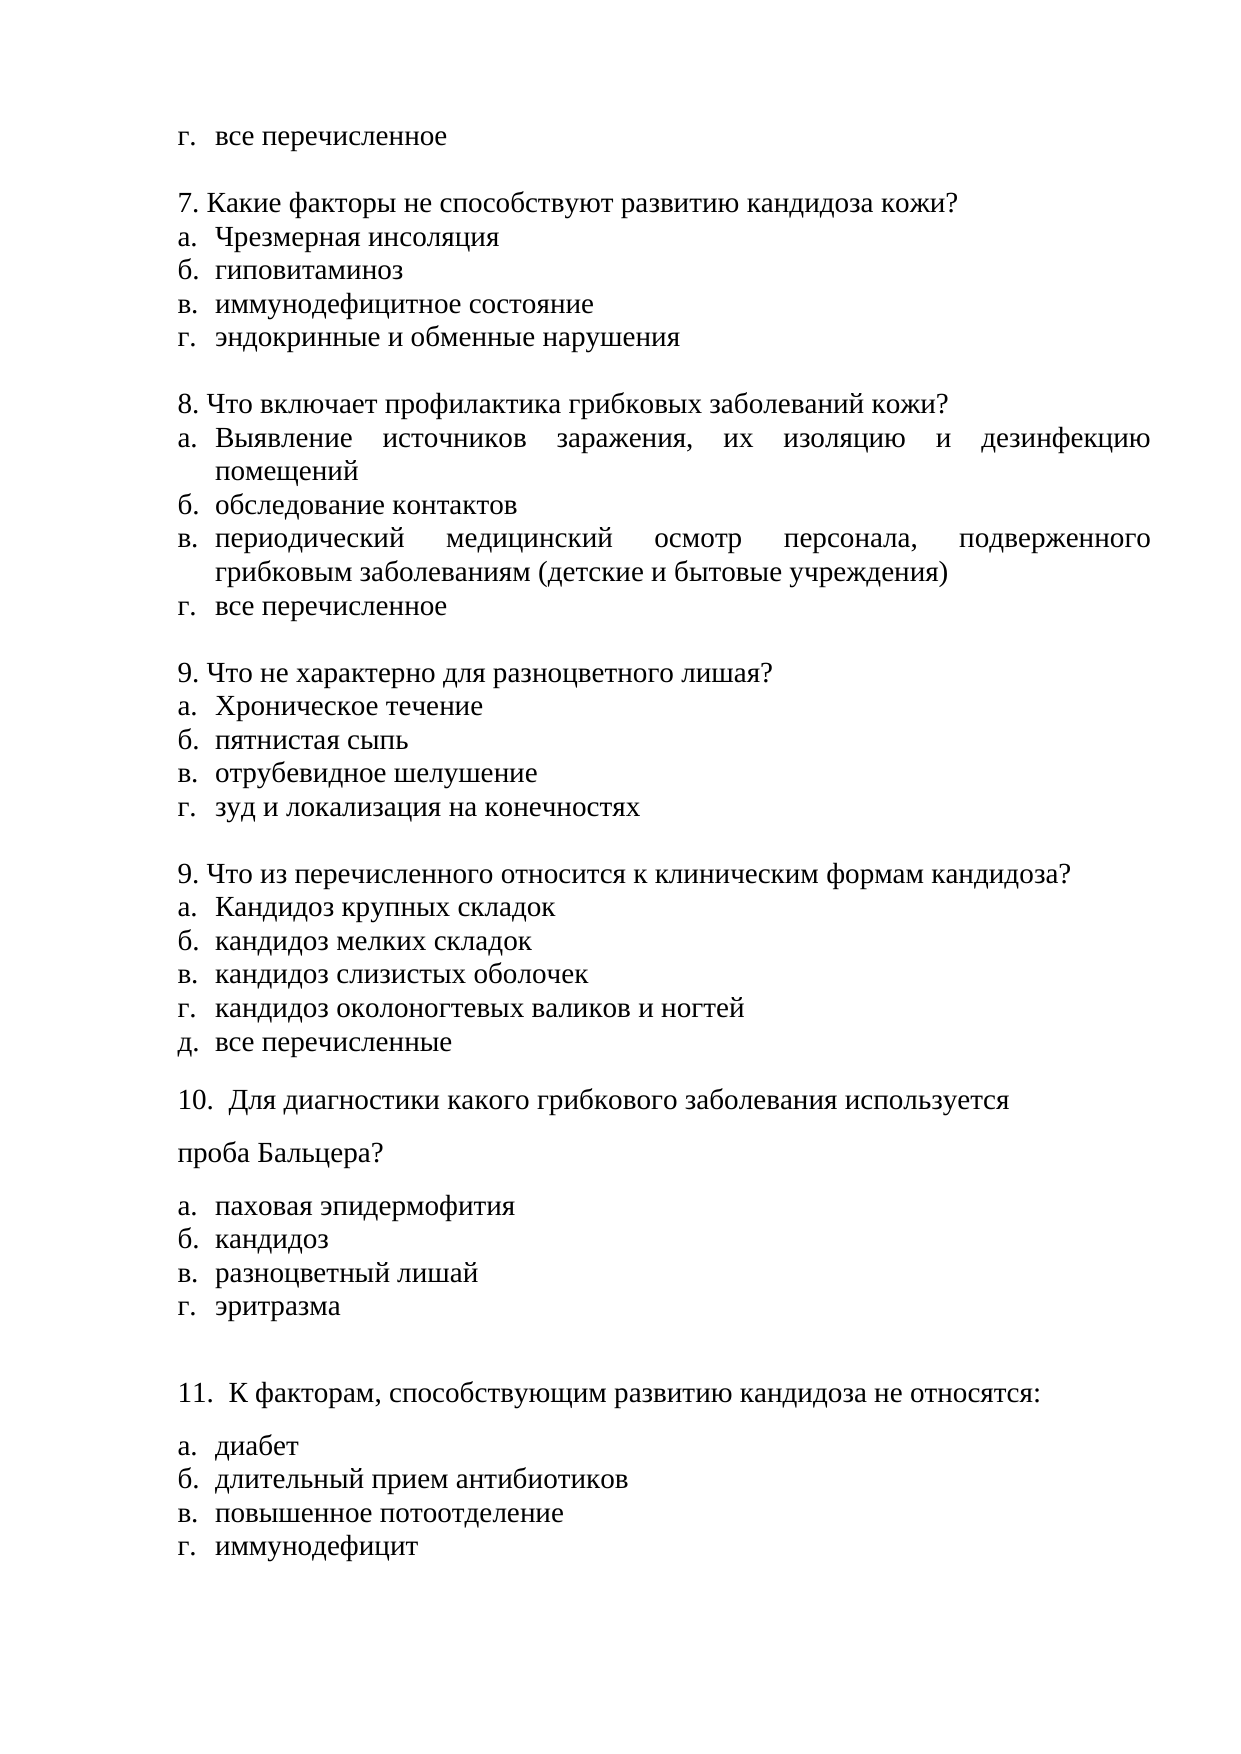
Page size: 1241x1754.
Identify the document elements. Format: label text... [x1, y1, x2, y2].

text 8. Что включает профилактика грибковых заболеваний кожи? [177, 386, 1152, 420]
list паховая эпидермофития [177, 1188, 1152, 1221]
text проба Бальцера? [177, 1135, 1152, 1169]
list эритразма [177, 1288, 1152, 1322]
list кандидоз [177, 1221, 1152, 1255]
list Чрезмерная инсоляция [177, 219, 1152, 252]
list отрубевидное шелушение [177, 755, 1152, 789]
list все перечисленное [177, 588, 1152, 621]
text 9. Что не характерно для разноцветного лишая? [177, 655, 1152, 688]
list обследование контактов [177, 487, 1152, 521]
list Выявление источников заражения, их изоляцию и дезинфекцию помещений [177, 420, 1152, 487]
list повышенное потоотделение [177, 1495, 1152, 1528]
text 9. Что из перечисленного относится к клиническим формам кандидоза? [177, 856, 1152, 889]
list кандидоз слизистых оболочек [177, 957, 1152, 990]
list иммунодефицитное состояние [177, 286, 1152, 319]
list все перечисленное [177, 118, 1152, 152]
list все перечисленные [177, 1024, 1152, 1057]
list зуд и локализация на конечностях [177, 789, 1152, 822]
list кандидоз околоногтевых валиков и ногтей [177, 990, 1152, 1024]
text 7. Какие факторы не способствуют развитию кандидоза кожи? [177, 185, 1152, 219]
list Кандидоз крупных складок [177, 889, 1152, 923]
list Хроническое течение [177, 688, 1152, 722]
list иммунодефицит [177, 1528, 1152, 1562]
text 10. Для диагностики какого грибкового заболевания используется [177, 1082, 1152, 1116]
list длительный прием антибиотиков [177, 1461, 1152, 1495]
list разноцветный лишай [177, 1255, 1152, 1288]
list эндокринные и обменные нарушения [177, 319, 1152, 353]
list периодический медицинский осмотр персонала, подверженного грибковым заболеваниям (детские и бытовые учреждения) [177, 521, 1152, 588]
list пятнистая сыпь [177, 722, 1152, 755]
list диабет [177, 1428, 1152, 1461]
list кандидоз мелких складок [177, 923, 1152, 957]
list гиповитаминоз [177, 252, 1152, 286]
text 11. К факторам, способствующим развитию кандидоза не относятся: [177, 1375, 1152, 1408]
